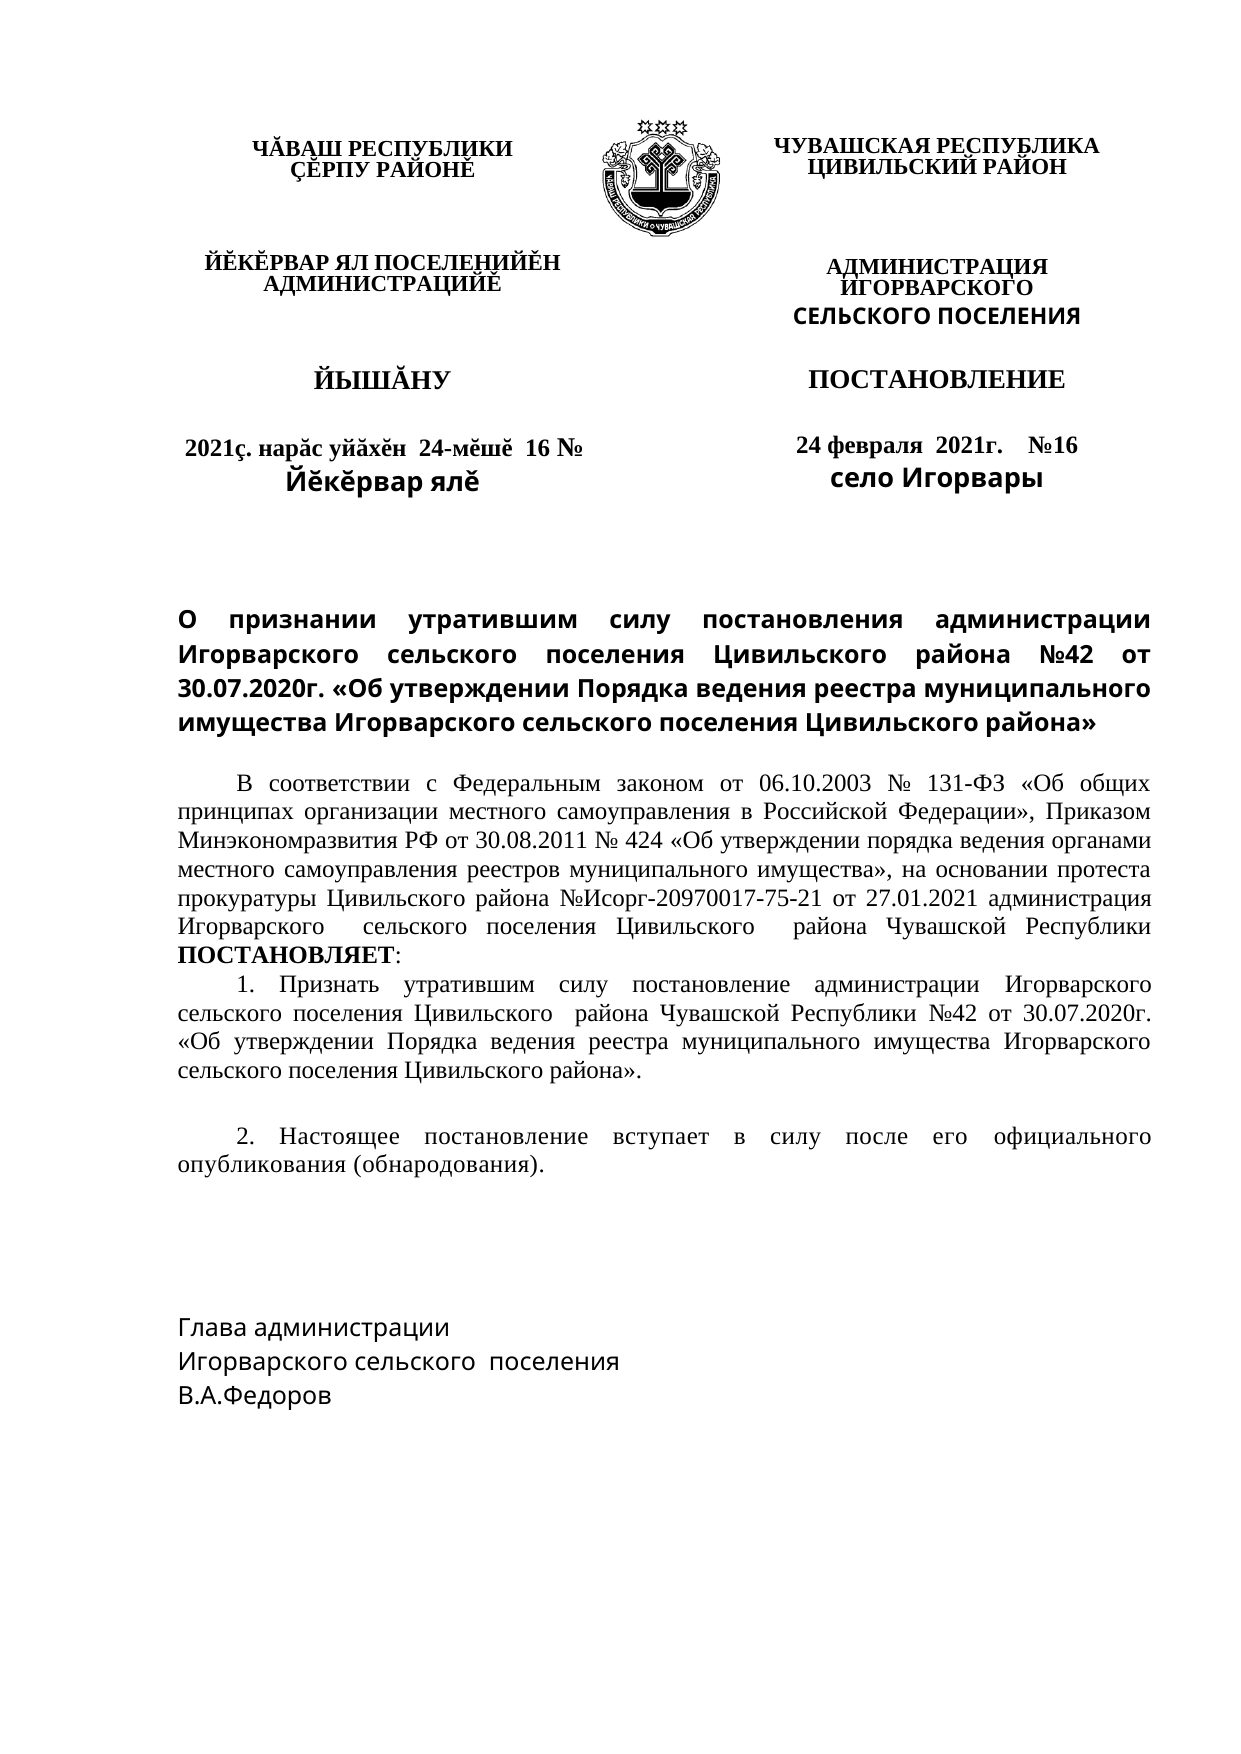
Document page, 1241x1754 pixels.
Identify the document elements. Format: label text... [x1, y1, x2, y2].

text Глава администрации [177, 1309, 1152, 1343]
text О признании утратившим силу постановления администрации Игорварского сельского поселения Цивильского района №42 от 30.07.2020г. «Об утверждении Порядка ведения реестра муниципального имущества Игорварского сельского поселения Цивильского района» [177, 602, 1152, 738]
text 1. Признать утратившим силу постановление администрации Игорварского сельского поселения Цивильского района Чувашской Республики №42 от 30.07.2020г. «Об утверждении Порядка ведения реестра муниципального имущества Игорварского сельского поселения Цивильского района». [177, 969, 1152, 1084]
text 2. Настоящее постановление вступает в силу после его официального опубликования (обнародования). [177, 1121, 1152, 1178]
table_cell АДМИНИСТРАЦИЯ ИГОРВАРСКОГО СЕЛЬСКОГО ПОСЕЛЕНИЯ ПОСТАНОВЛЕНИЕ 24 февраля 2021г. №16 село Игорвары [720, 216, 1154, 573]
table_header ЧĂВАШ РЕСПУБЛИКИ ÇĔРПУ РАЙОНĚ [166, 118, 599, 216]
table_cell ЙĔКĔРВАР ЯЛ ПОСЕЛЕНИЙĚН АДМИНИСТРАЦИЙĚ ЙЫШĂНУ 2021ç. нарăс уйăхĕн 24-мĕшĕ 16 № Йĕкĕрвар ялě [166, 216, 599, 573]
text Игорварского сельского поселения В.А.Федоров [177, 1343, 1152, 1411]
table_header ЧУВАШСКАЯ РЕСПУБЛИКА ЦИВИЛЬСКИЙ РАЙОН [721, 118, 1154, 216]
table_header [599, 118, 720, 573]
text В соответствии с Федеральным законом от 06.10.2003 № 131-ФЗ «Об общих принципах организации местного самоуправления в Российской Федерации», Приказом Минэкономразвития РФ от 30.08.2011 № 424 «Об утверждении порядка ведения органами местного самоуправления реестров муниципального имущества», на основании протеста прокуратуры Цивильского района №Исорг-20970017-75-21 от 27.01.2021 администрация Игорварского сельского поселения Цивильского района Чувашской Республики ПОСТАНОВЛЯЕТ: [177, 768, 1152, 969]
picture [602, 118, 721, 237]
